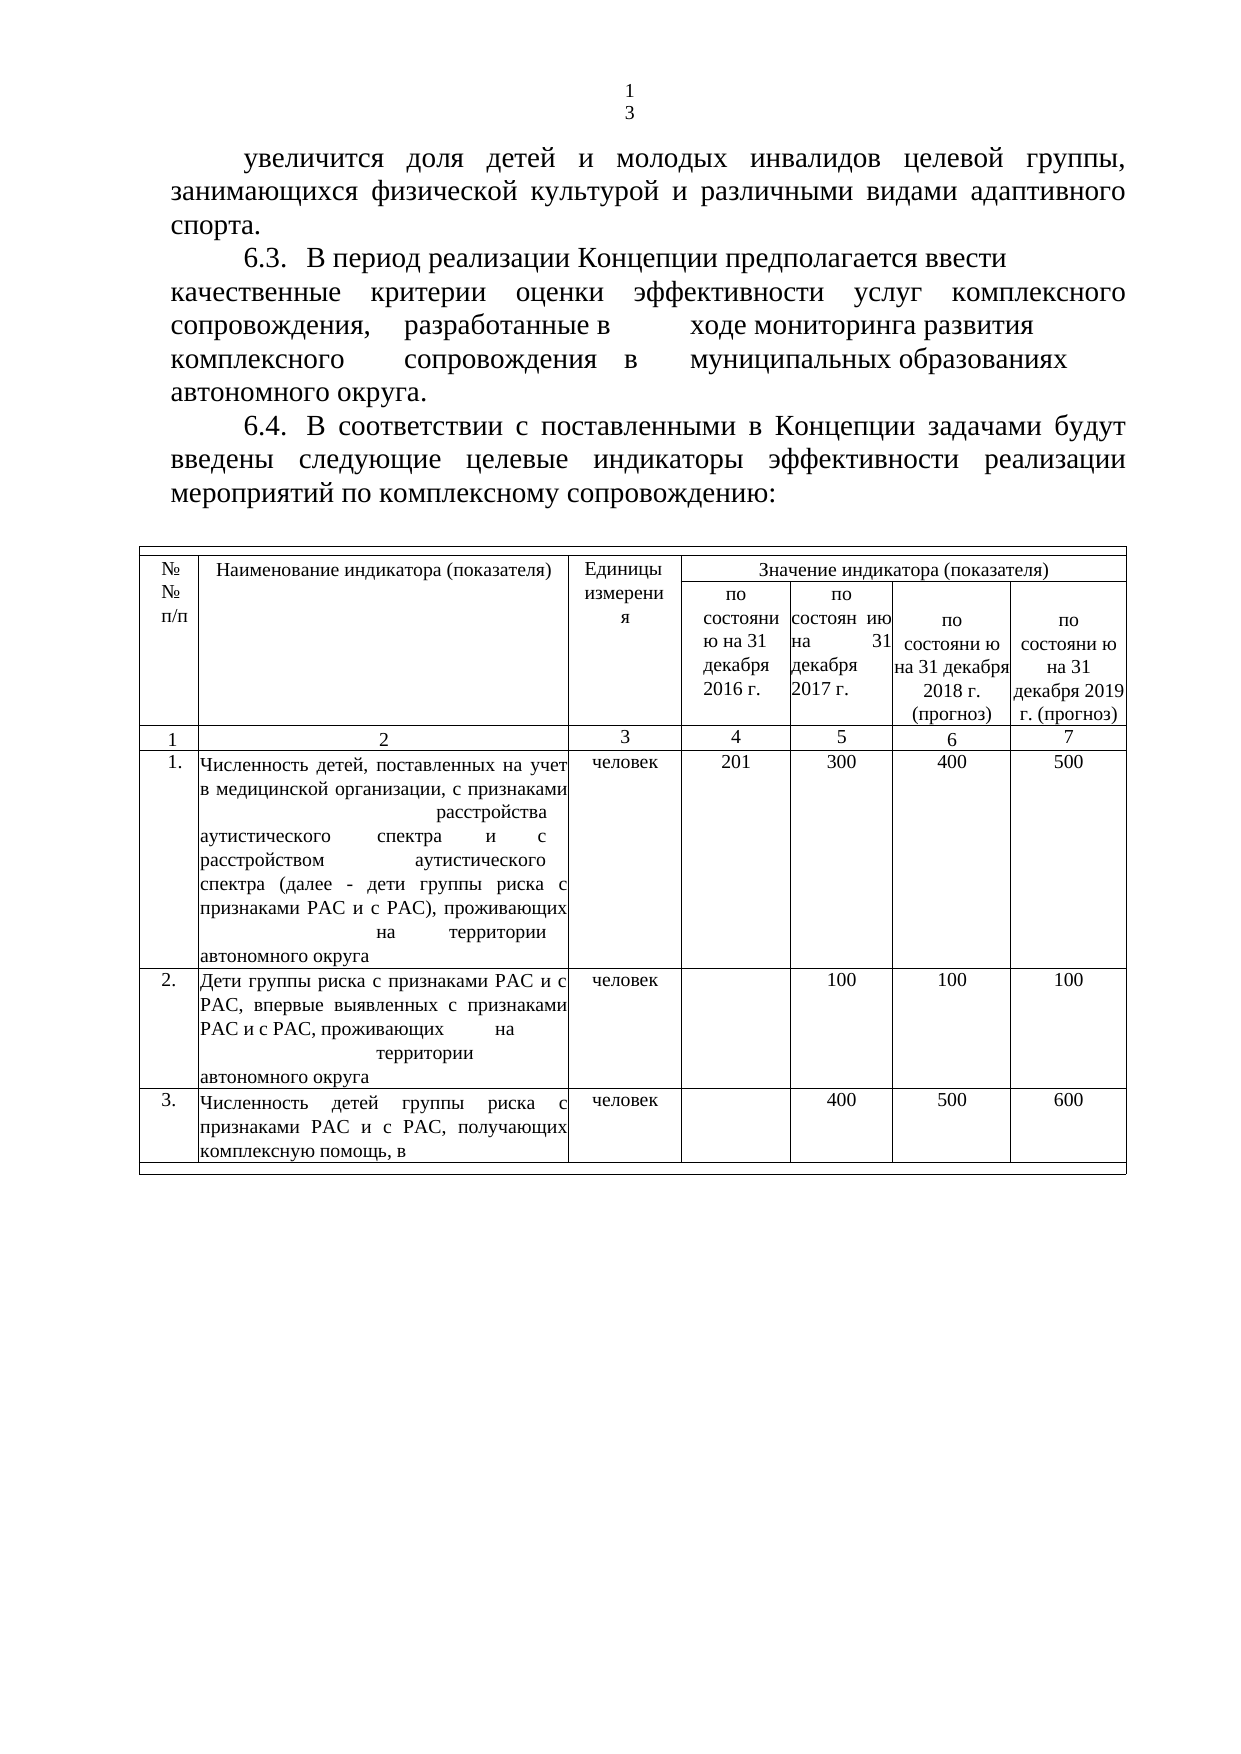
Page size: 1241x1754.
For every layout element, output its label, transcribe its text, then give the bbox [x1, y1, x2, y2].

table_cell 1 [140, 726, 198, 750]
table_header Наименование индикатора (показателя) [199, 556, 568, 725]
text качественные критерии оценки эффективности услуг комплексного сопровождения, разработанные в ходе мониторинга развития [170, 274, 1127, 342]
table_cell 400 [791, 1089, 892, 1162]
table_header Единицы измерени я [569, 556, 681, 725]
table_cell [682, 1089, 790, 1162]
table_cell Дети группы риска с признаками РАС и с РАС, впервые выявленных с признаками РАС и с РАС, проживающих на территории автономного округа [199, 969, 568, 1088]
table_cell 3 [569, 726, 681, 750]
table_header № № п/п [140, 556, 198, 725]
table_cell по состоян ию на 31 декабря 2017 г. [791, 582, 892, 725]
list В соответствии с поставленными в Концепции задачами будут введены следующие целевые индикаторы эффективности реализации мероприятий по комплексному сопровождению: [170, 409, 1127, 509]
table_cell по состояни ю на 31 декабря 2016 г. [682, 582, 790, 725]
table_cell 2 [199, 726, 568, 750]
table_cell 300 [791, 751, 892, 967]
table_cell Численность детей, поставленных на учет в медицинской организации, с признаками расстройства аутистического спектра и с расстройством аутистического спектра (далее - дети группы риска с признаками РАС и с РАС), проживающих на территории автономного округа [199, 751, 568, 967]
table_cell 7 [1011, 726, 1126, 750]
table_cell 3. [140, 1089, 198, 1162]
table_cell 600 [1011, 1089, 1126, 1162]
table_cell по состояни ю на 31 декабря 2018 г. (прогноз) [893, 582, 1010, 725]
table_cell 100 [1011, 969, 1126, 1088]
table_cell 6 [893, 726, 1010, 750]
table_cell 400 [893, 751, 1010, 967]
list В период реализации Концепции предполагается ввести [170, 241, 1127, 274]
table_cell 1. [140, 751, 198, 967]
table_cell 500 [893, 1089, 1010, 1162]
table_cell 500 [1011, 751, 1126, 967]
table_cell человек [569, 1089, 681, 1162]
table_cell 201 [682, 751, 790, 967]
table_cell 100 [893, 969, 1010, 1088]
text увеличится доля детей и молодых инвалидов целевой группы, занимающихся физической культурой и различными видами адаптивного спорта. [170, 140, 1127, 241]
table_cell 4 [682, 726, 790, 750]
table_cell 5 [791, 726, 892, 750]
table_cell [682, 969, 790, 1088]
table_cell человек [569, 751, 681, 967]
table_cell человек [569, 969, 681, 1088]
text комплексного сопровождения в муниципальных образованиях [170, 342, 1127, 375]
table_cell 2. [140, 969, 198, 1088]
table_cell 100 [791, 969, 892, 1088]
table_header Значение индикатора (показателя) [682, 556, 1126, 581]
text автономного округа. [170, 375, 1127, 409]
table_cell по состояни ю на 31 декабря 2019 г. (прогноз) [1011, 582, 1126, 725]
table_cell Численность детей группы риска с признаками РАС и с РАС, получающих комплексную помощь, в [199, 1089, 568, 1162]
